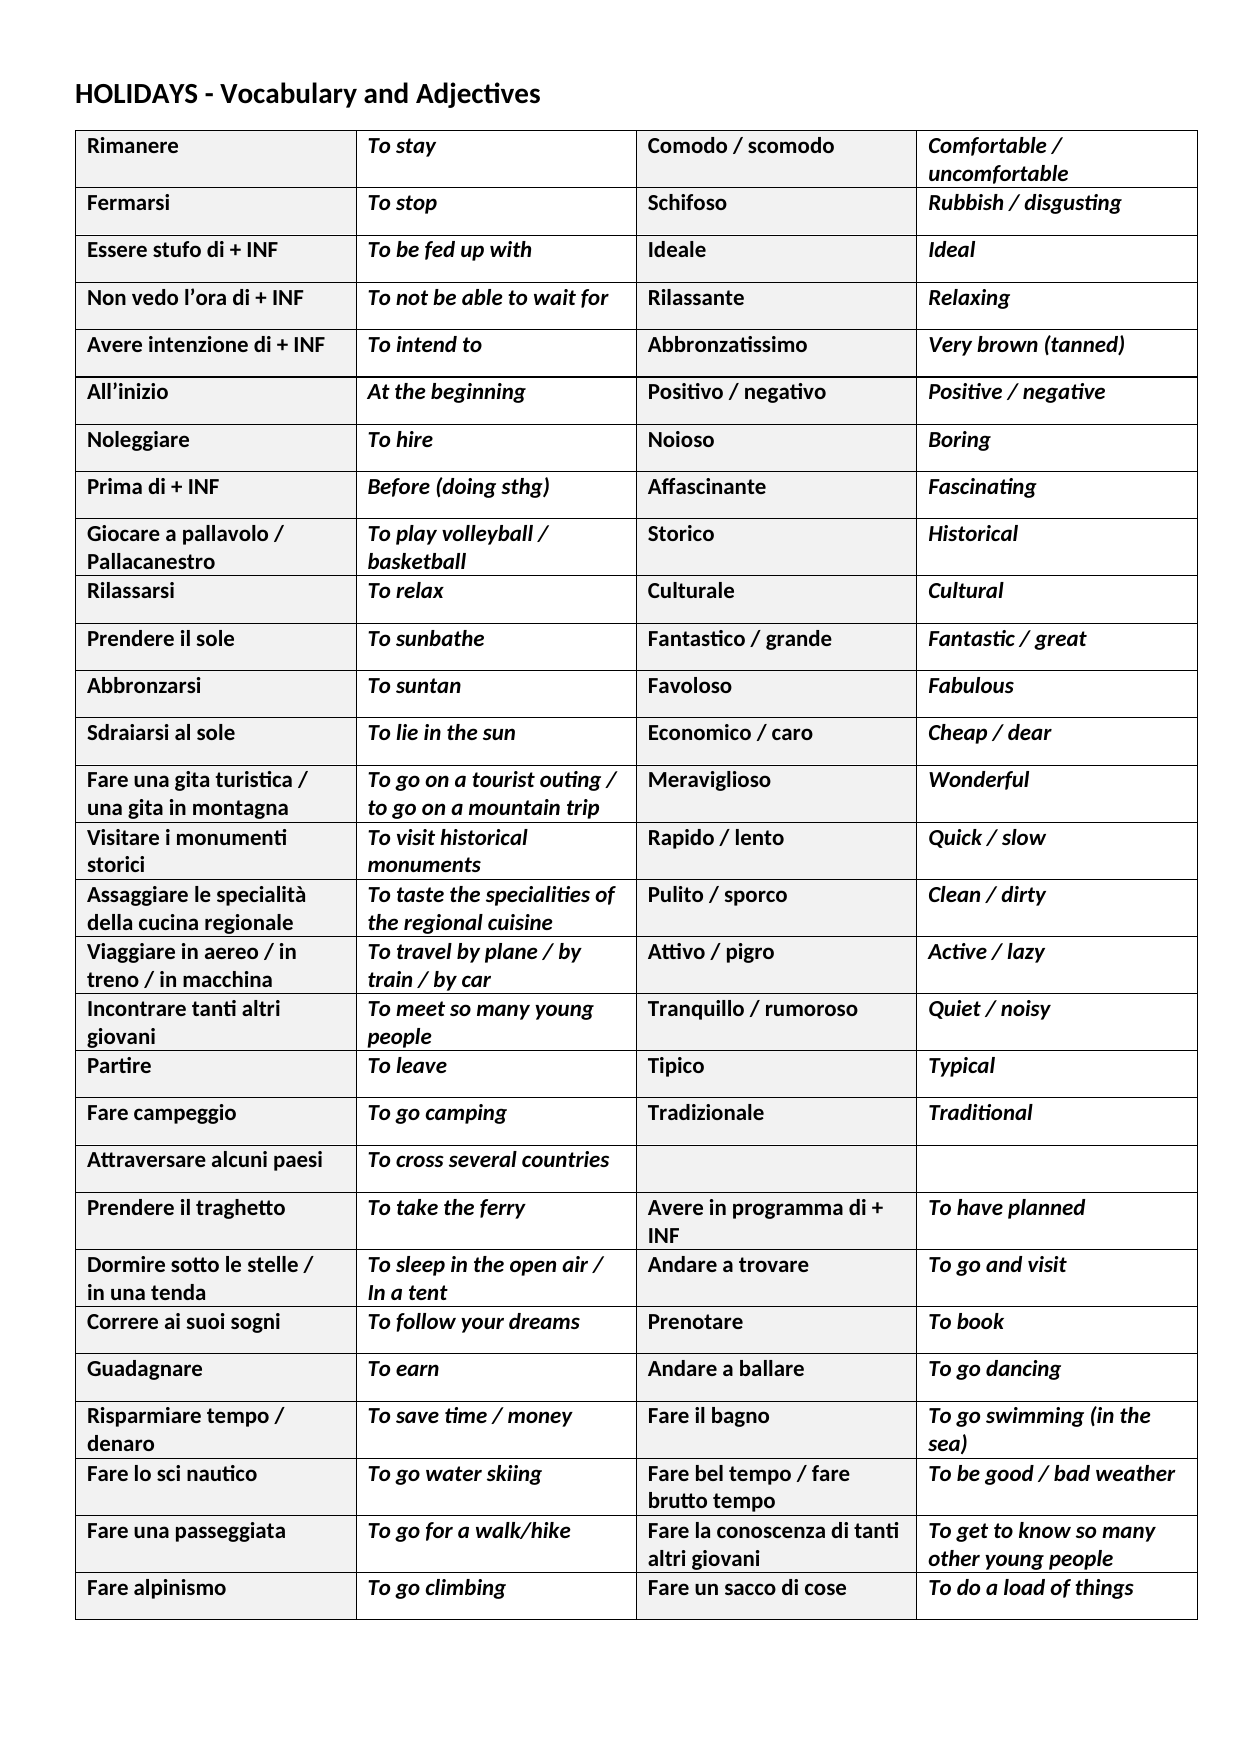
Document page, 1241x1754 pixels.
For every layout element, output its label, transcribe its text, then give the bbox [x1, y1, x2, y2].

table_cell To be fed up with [357, 236, 636, 282]
table_cell To sunbathe [357, 624, 636, 670]
table_cell To go climbing [357, 1573, 636, 1619]
table_cell Fare la conoscenza di tanti altri giovani [637, 1516, 916, 1572]
table_cell To be good / bad weather [917, 1459, 1197, 1515]
table_cell To take the ferry [357, 1193, 636, 1249]
table_cell To go on a tourist outing / to go on a mountain trip [357, 766, 636, 822]
table_cell Very brown (tanned) [917, 330, 1197, 376]
table_cell Pulito / sporco [637, 880, 916, 936]
table_cell To earn [357, 1354, 636, 1401]
table_cell Fantastic / great [917, 624, 1197, 670]
table_cell Rubbish / disgusting [917, 188, 1197, 234]
table_cell Assaggiare le specialità della cucina regionale [76, 880, 356, 936]
table_cell Fare una gita turistica / una gita in montagna [76, 766, 356, 822]
text HOLIDAYS - Vocabulary and Adjectives [75, 75, 1165, 111]
table_cell Fare una passeggiata [76, 1516, 356, 1572]
table_cell Fare campeggio [76, 1098, 356, 1144]
table_cell To sleep in the open air / In a tent [357, 1250, 636, 1306]
table_cell At the beginning [357, 378, 636, 424]
table_cell Sdraiarsi al sole [76, 718, 356, 764]
table_cell All’inizio [76, 378, 356, 424]
table_cell Cheap / dear [917, 718, 1197, 764]
table_cell Fare bel tempo / fare brutto tempo [637, 1459, 916, 1515]
table_cell To save time / money [357, 1402, 636, 1458]
table_cell To cross several countries [357, 1146, 636, 1192]
table_cell Avere in programma di + INF [637, 1193, 916, 1249]
table_cell Culturale [637, 576, 916, 623]
table_cell Before (doing sthg) [357, 472, 636, 518]
table_header Comfortable / uncomfortable [917, 131, 1197, 187]
table_cell Noleggiare [76, 425, 356, 471]
table_cell Quiet / noisy [917, 994, 1197, 1050]
table_cell To lie in the sun [357, 718, 636, 764]
table_cell To hire [357, 425, 636, 471]
table_cell Risparmiare tempo / denaro [76, 1402, 356, 1458]
table_cell Meraviglioso [637, 766, 916, 822]
table_cell To have planned [917, 1193, 1197, 1249]
table_cell To meet so many young people [357, 994, 636, 1050]
table_cell Rilassante [637, 283, 916, 329]
table_cell Favoloso [637, 671, 916, 717]
table_cell Visitare i monumenti storici [76, 823, 356, 879]
table_header Comodo / scomodo [637, 131, 916, 187]
table_cell Ideale [637, 236, 916, 282]
table_cell Noioso [637, 425, 916, 471]
table_cell Andare a trovare [637, 1250, 916, 1306]
table_cell To go and visit [917, 1250, 1197, 1306]
table_cell Fascinating [917, 472, 1197, 518]
table_cell Giocare a pallavolo / Pallacanestro [76, 519, 356, 575]
table_cell Cultural [917, 576, 1197, 623]
table_cell To follow your dreams [357, 1307, 636, 1353]
table_header Rimanere [76, 131, 356, 187]
table_cell Fare alpinismo [76, 1573, 356, 1619]
table_cell Prenotare [637, 1307, 916, 1353]
table_cell Fermarsi [76, 188, 356, 234]
table_cell Boring [917, 425, 1197, 471]
table_cell To go dancing [917, 1354, 1197, 1401]
table_cell Attraversare alcuni paesi [76, 1146, 356, 1192]
table_cell Rapido / lento [637, 823, 916, 879]
table_cell Guadagnare [76, 1354, 356, 1401]
table_cell To leave [357, 1051, 636, 1097]
table_cell Fare un sacco di cose [637, 1573, 916, 1619]
table_cell To play volleyball / basketball [357, 519, 636, 575]
table_cell Affascinante [637, 472, 916, 518]
table_cell Active / lazy [917, 937, 1197, 993]
table_cell To stop [357, 188, 636, 234]
table_cell Non vedo l’ora di + INF [76, 283, 356, 329]
table_cell To go water skiing [357, 1459, 636, 1515]
table_cell Schifoso [637, 188, 916, 234]
table_cell Wonderful [917, 766, 1197, 822]
table_cell Fare il bagno [637, 1402, 916, 1458]
table_cell Correre ai suoi sogni [76, 1307, 356, 1353]
table_cell To intend to [357, 330, 636, 376]
table_cell To not be able to wait for [357, 283, 636, 329]
table_cell Tipico [637, 1051, 916, 1097]
table_cell Tranquillo / rumoroso [637, 994, 916, 1050]
table_cell To relax [357, 576, 636, 623]
table_cell [637, 1146, 916, 1192]
table_cell Positivo / negativo [637, 378, 916, 424]
table_cell Andare a ballare [637, 1354, 916, 1401]
table_cell Essere stufo di + INF [76, 236, 356, 282]
table_cell Fantastico / grande [637, 624, 916, 670]
table_header To stay [357, 131, 636, 187]
table_cell To get to know so many other young people [917, 1516, 1197, 1572]
table_cell [917, 1146, 1197, 1192]
table_cell Prendere il traghetto [76, 1193, 356, 1249]
table_cell Abbronzatissimo [637, 330, 916, 376]
table_cell Positive / negative [917, 378, 1197, 424]
table_cell Dormire sotto le stelle / in una tenda [76, 1250, 356, 1306]
table_cell Viaggiare in aereo / in treno / in macchina [76, 937, 356, 993]
table_cell Ideal [917, 236, 1197, 282]
table_cell To travel by plane / by train / by car [357, 937, 636, 993]
table_cell Traditional [917, 1098, 1197, 1144]
table_cell Tradizionale [637, 1098, 916, 1144]
table_cell To go camping [357, 1098, 636, 1144]
table_cell Attivo / pigro [637, 937, 916, 993]
table_cell Economico / caro [637, 718, 916, 764]
table_cell Avere intenzione di + INF [76, 330, 356, 376]
table_cell To go for a walk/hike [357, 1516, 636, 1572]
table_cell Prendere il sole [76, 624, 356, 670]
table_cell Storico [637, 519, 916, 575]
table_cell Fare lo sci nautico [76, 1459, 356, 1515]
table_cell Prima di + INF [76, 472, 356, 518]
table_cell Abbronzarsi [76, 671, 356, 717]
table_cell Quick / slow [917, 823, 1197, 879]
table_cell To suntan [357, 671, 636, 717]
table_cell Rilassarsi [76, 576, 356, 623]
table_cell Relaxing [917, 283, 1197, 329]
table_cell Historical [917, 519, 1197, 575]
table_cell To book [917, 1307, 1197, 1353]
table_cell To do a load of things [917, 1573, 1197, 1619]
table_cell Incontrare tanti altri giovani [76, 994, 356, 1050]
table_cell Partire [76, 1051, 356, 1097]
table_cell To go swimming (in the sea) [917, 1402, 1197, 1458]
table_cell Fabulous [917, 671, 1197, 717]
table_cell To taste the specialities of the regional cuisine [357, 880, 636, 936]
table_cell Clean / dirty [917, 880, 1197, 936]
table_cell Typical [917, 1051, 1197, 1097]
table_cell To visit historical monuments [357, 823, 636, 879]
